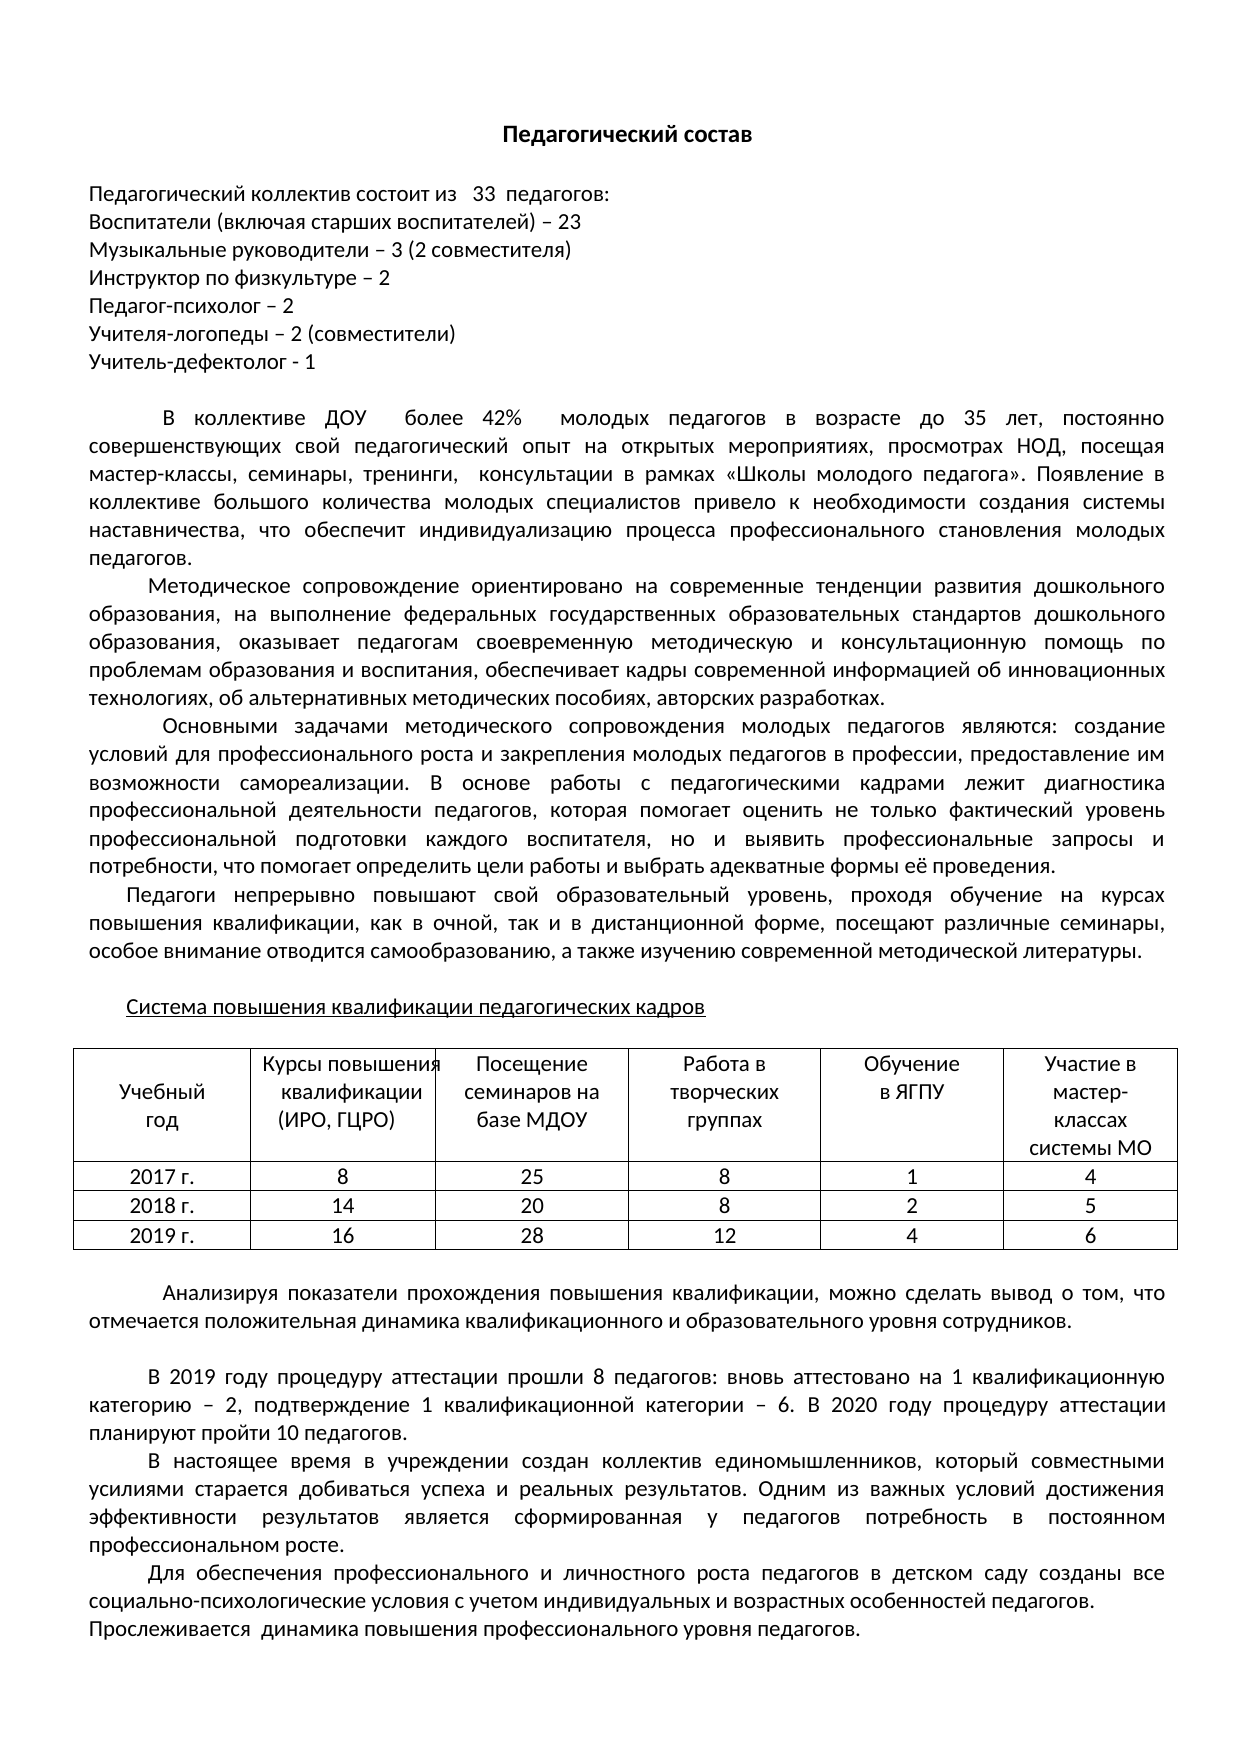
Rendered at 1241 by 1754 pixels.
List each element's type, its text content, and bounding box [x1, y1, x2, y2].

text Педагоги непрерывно повышают свой образовательный уровень, проходя обучение на курсах повышения квалификации, как в очной, так и в дистанционной форме, посещают различные семинары, особое внимание отводится самообразованию, а также изучению современной методической литературы. [89, 880, 1166, 964]
table_cell 28 [436, 1221, 628, 1249]
text Инструктор по физкультуре – 2 [89, 263, 1166, 291]
table_cell 12 [629, 1221, 820, 1249]
text В 2019 году процедуру аттестации прошли 8 педагогов: вновь аттестовано на 1 квалификационную категорию – 2, подтверждение 1 квалификационной категории – 6. В 2020 году процедуру аттестации планируют пройти 10 педагогов. [89, 1362, 1166, 1446]
text Педагогический состав [89, 118, 1166, 149]
table_header Курсы повышения квалификации (ИРО, ГЦРО) [251, 1049, 435, 1161]
text Для обеспечения профессионального и личностного роста педагогов в детском саду созданы все социально-психологические условия с учетом индивидуальных и возрастных особенностей педагогов. [89, 1558, 1166, 1614]
text Анализируя показатели прохождения повышения квалификации, можно сделать вывод о том, что отмечается положительная динамика квалификационного и образовательного уровня сотрудников. [89, 1278, 1166, 1334]
text Прослеживается динамика повышения профессионального уровня педагогов. [89, 1614, 1166, 1642]
table_cell 2017 г. [74, 1162, 250, 1190]
table_cell 5 [1004, 1191, 1177, 1220]
table_header Участие в мастер-классах системы МО [1004, 1049, 1177, 1161]
text Педагог-психолог – 2 [89, 291, 1166, 319]
text Учитель-дефектолог - 1 [89, 347, 1166, 375]
table_cell 6 [1004, 1221, 1177, 1249]
table_cell 2018 г. [74, 1191, 250, 1220]
text Учителя-логопеды – 2 (совместители) [89, 319, 1166, 347]
table_header Посещение семинаров на базе МДОУ [436, 1049, 628, 1161]
table_cell 8 [629, 1162, 820, 1190]
text В настоящее время в учреждении создан коллектив единомышленников, который совместными усилиями старается добиваться успеха и реальных результатов. Одним из важных условий достижения эффективности результатов является сформированная у педагогов потребность в постоянном профессиональном росте. [89, 1446, 1166, 1558]
text Система повышения квалификации педагогических кадров [126, 992, 1166, 1020]
text В коллективе ДОУ более 42% молодых педагогов в возрасте до 35 лет, постоянно совершенствующих свой педагогический опыт на открытых мероприятиях, просмотрах НОД, посещая мастер-классы, семинары, тренинги, консультации в рамках «Школы молодого педагога». Появление в коллективе большого количества молодых специалистов привело к необходимости создания системы наставничества, что обеспечит индивидуализацию процесса профессионального становления молодых педагогов. [89, 403, 1166, 571]
table_cell 4 [1004, 1162, 1177, 1190]
text Педагогический коллектив состоит из 33 педагогов: [89, 179, 1166, 207]
table_cell 8 [251, 1162, 435, 1190]
table_cell 16 [251, 1221, 435, 1249]
text Основными задачами методического сопровождения молодых педагогов являются: создание условий для профессионального роста и закрепления молодых педагогов в профессии, предоставление им возможности самореализации. В основе работы с педагогическими кадрами лежит диагностика профессиональной деятельности педагогов, которая помогает оценить не только фактический уровень профессиональной подготовки каждого воспитателя, но и выявить профессиональные запросы и потребности, что помогает определить цели работы и выбрать адекватные формы её проведения. [89, 712, 1166, 880]
table_cell 14 [251, 1191, 435, 1220]
text Музыкальные руководители – 3 (2 совместителя) [89, 235, 1166, 263]
table_cell 1 [821, 1162, 1003, 1190]
table_cell 2019 г. [74, 1221, 250, 1249]
table_header Работа в творческих группах [629, 1049, 820, 1161]
table_cell 25 [436, 1162, 628, 1190]
table_cell 8 [629, 1191, 820, 1220]
text Методическое сопровождение ориентировано на современные тенденции развития дошкольного образования, на выполнение федеральных государственных образовательных стандартов дошкольного образования, оказывает педагогам своевременную методическую и консультационную помощь по проблемам образования и воспитания, обеспечивает кадры современной информацией об инновационных технологиях, об альтернативных методических пособиях, авторских разработках. [89, 571, 1166, 712]
text Воспитатели (включая старших воспитателей) – 23 [89, 207, 1166, 235]
table_header Обучение в ЯГПУ [821, 1049, 1003, 1161]
table_header Учебный год [74, 1049, 250, 1161]
table_cell 4 [821, 1221, 1003, 1249]
table_cell 20 [436, 1191, 628, 1220]
table_cell 2 [821, 1191, 1003, 1220]
